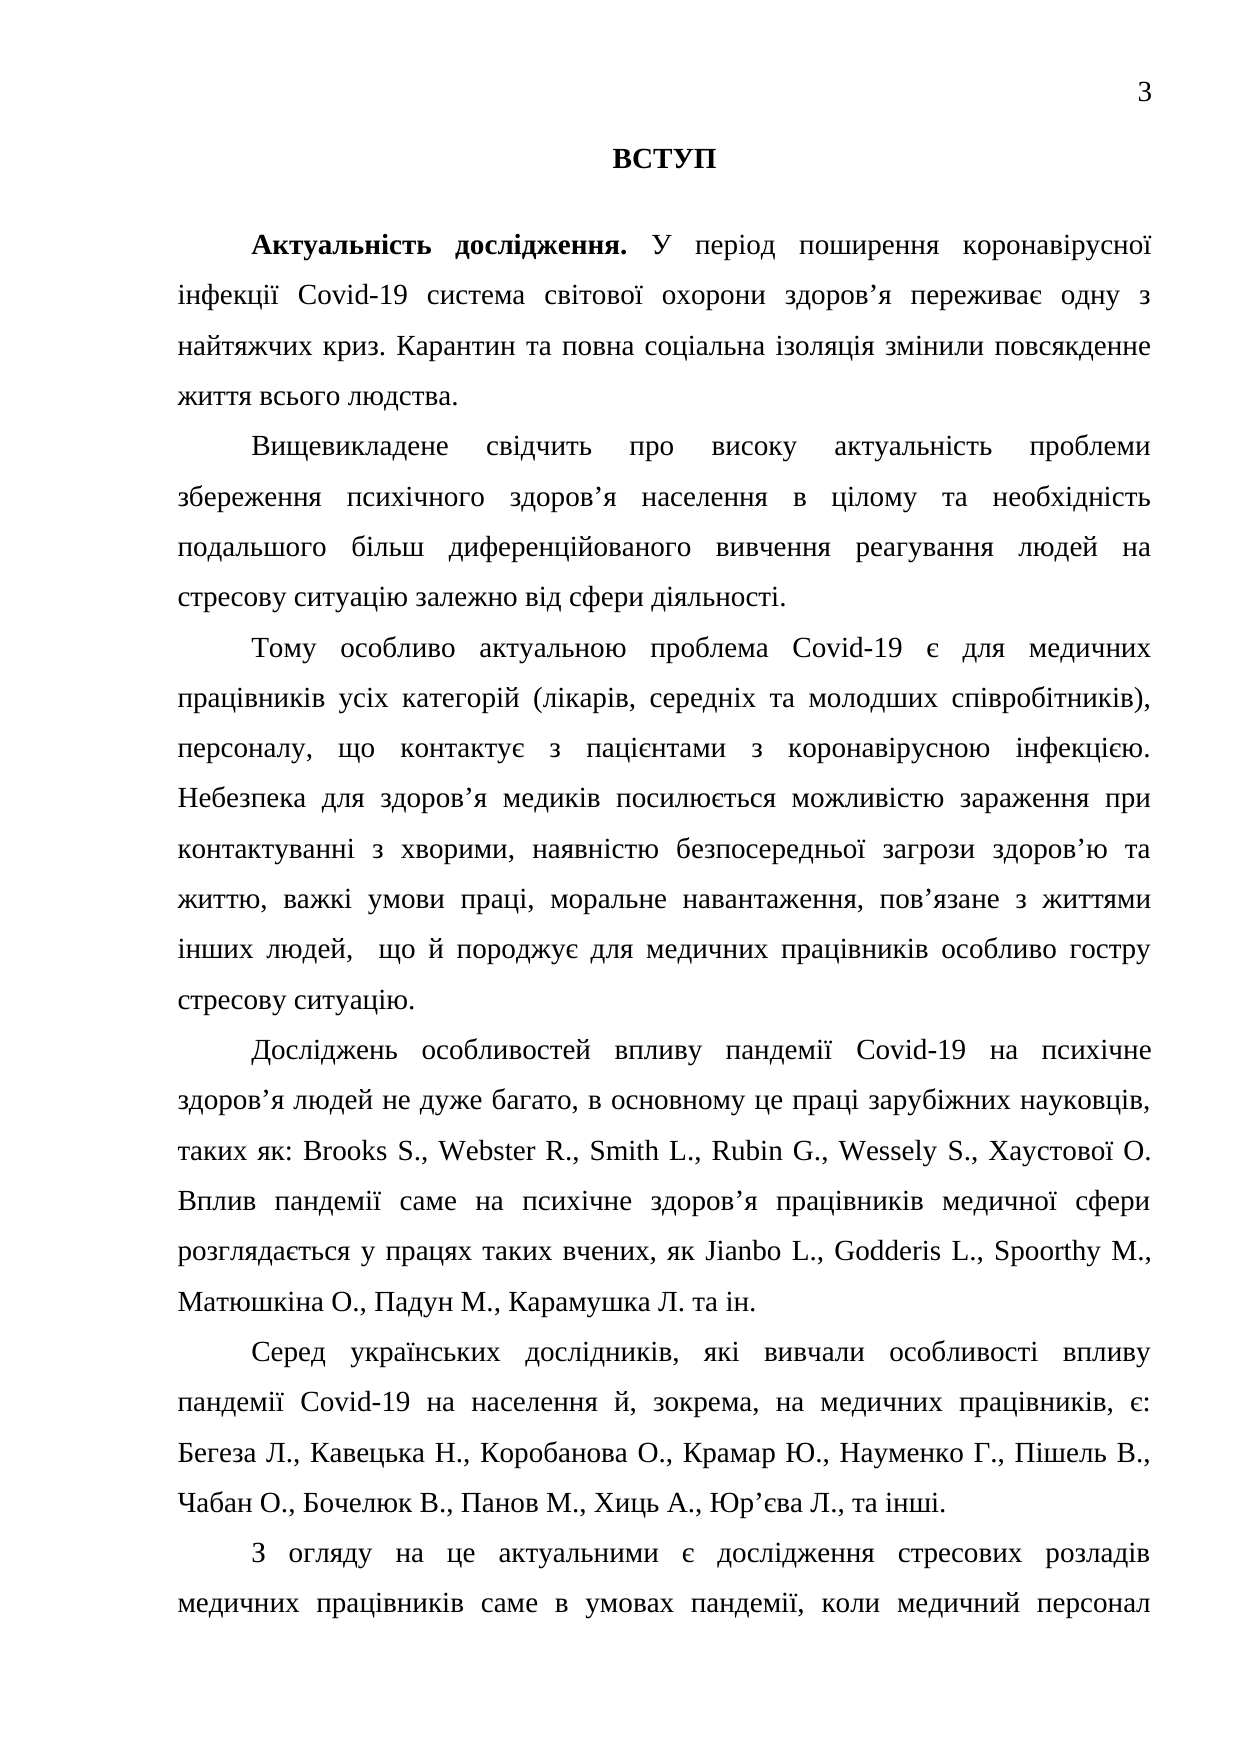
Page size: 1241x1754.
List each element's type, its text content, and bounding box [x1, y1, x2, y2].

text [177, 1535, 1152, 1619]
text Тому особливо актуальною проблема Covid-19 є для медичних працівників усіх категорій (лікарів, середніх та молодших співробітників), персоналу, що контактує з пацієнтами з коронавірусною інфекцією. Небезпека для здоров’я медиків посилюється можливістю зараження при контактуванні з хворими, наявністю безпосередньої загрози здоров’ю та життю, важкі умови праці, моральне навантаження, пов’язане з життями інших людей, що й породжує для медичних працівників особливо гостру стресову ситуацію. [177, 630, 1152, 1015]
text Серед українських дослідників, які вивчали особливості впливу пандемії Covid-19 на населення й, зокрема, на медичних працівників, є: Бегеза Л., Кавецька Н., Коробанова О., Крамар Ю., Науменко Г., Пішель В., Чабан О., Бочелюк В., Панов М., Хиць А., Юр’єва Л., та інші. [177, 1334, 1152, 1518]
text Досліджень особливостей впливу пандемії Covid-19 на психічне здоров’я людей не дуже багато, в основному це праці зарубіжних науковців, таких як: Brooks S., Webster R., Smith L., Rubin G., Wessely S., Хаустової О. Вплив пандемії саме на психічне здоров’я працівників медичної сфери розглядається у працях таких вчених, як Jianbo L., Godderis L., Spoorthy M., Матюшкіна О., Падун М., Карамушка Л. та ін. [177, 1032, 1152, 1317]
text Актуальність дослідження. У період поширення коронавірусної інфекції Covid-19 система світової охорони здоров’я переживає одну з найтяжчих криз. Карантин та повна соціальна ізоляція змінили повсякденне життя всього людства. [177, 227, 1152, 412]
text Вищевикладене свідчить про високу актуальність проблеми збереження психічного здоров’я населення в цілому та необхідність подальшого більш диференційованого вивчення реагування людей на стресову ситуацію залежно від сфери діяльності. [177, 428, 1152, 613]
subtitle ВСТУП [177, 141, 1152, 174]
